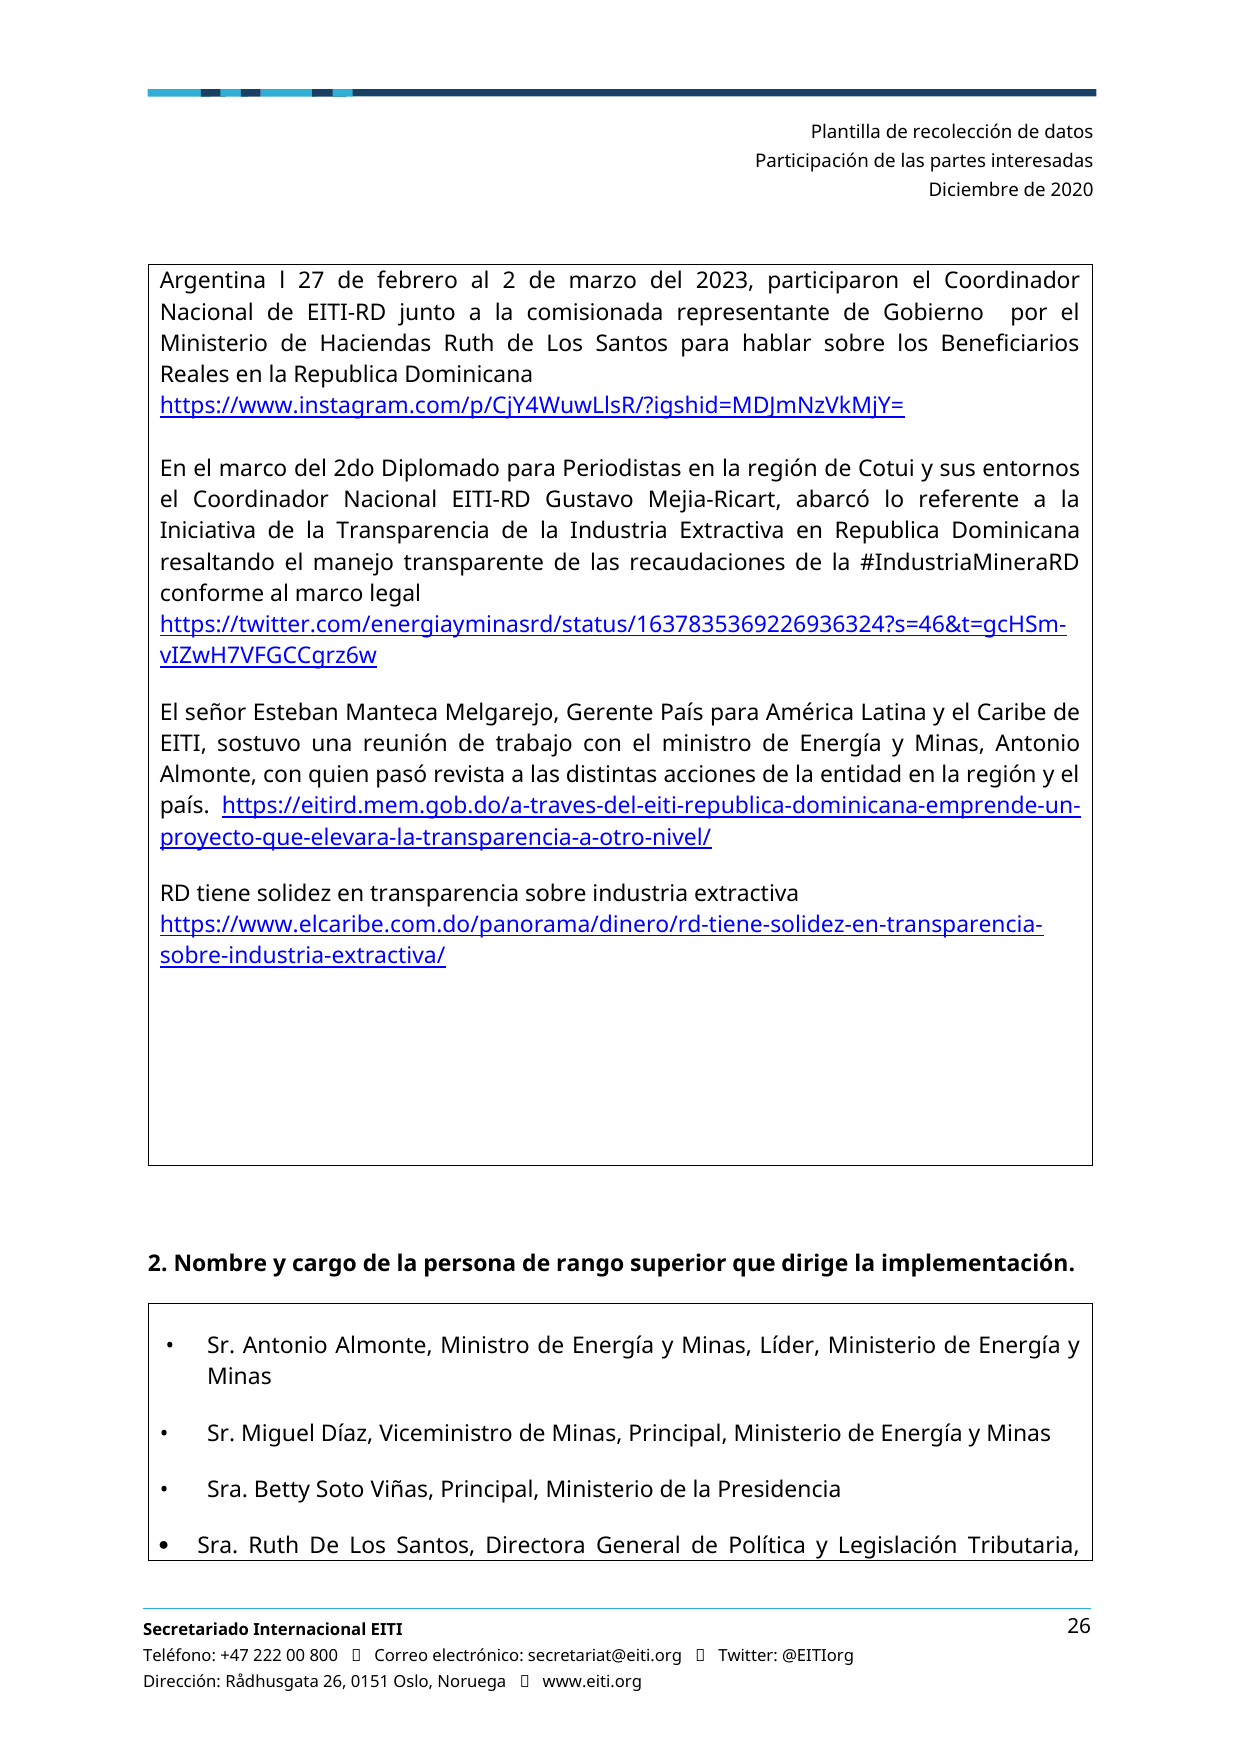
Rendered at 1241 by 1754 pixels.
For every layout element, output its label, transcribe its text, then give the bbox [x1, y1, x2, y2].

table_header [149, 1304, 1092, 1560]
text 2. Nombre y cargo de la persona de rango superior que dirige la implementación. [148, 1247, 1093, 1278]
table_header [149, 265, 1092, 1164]
